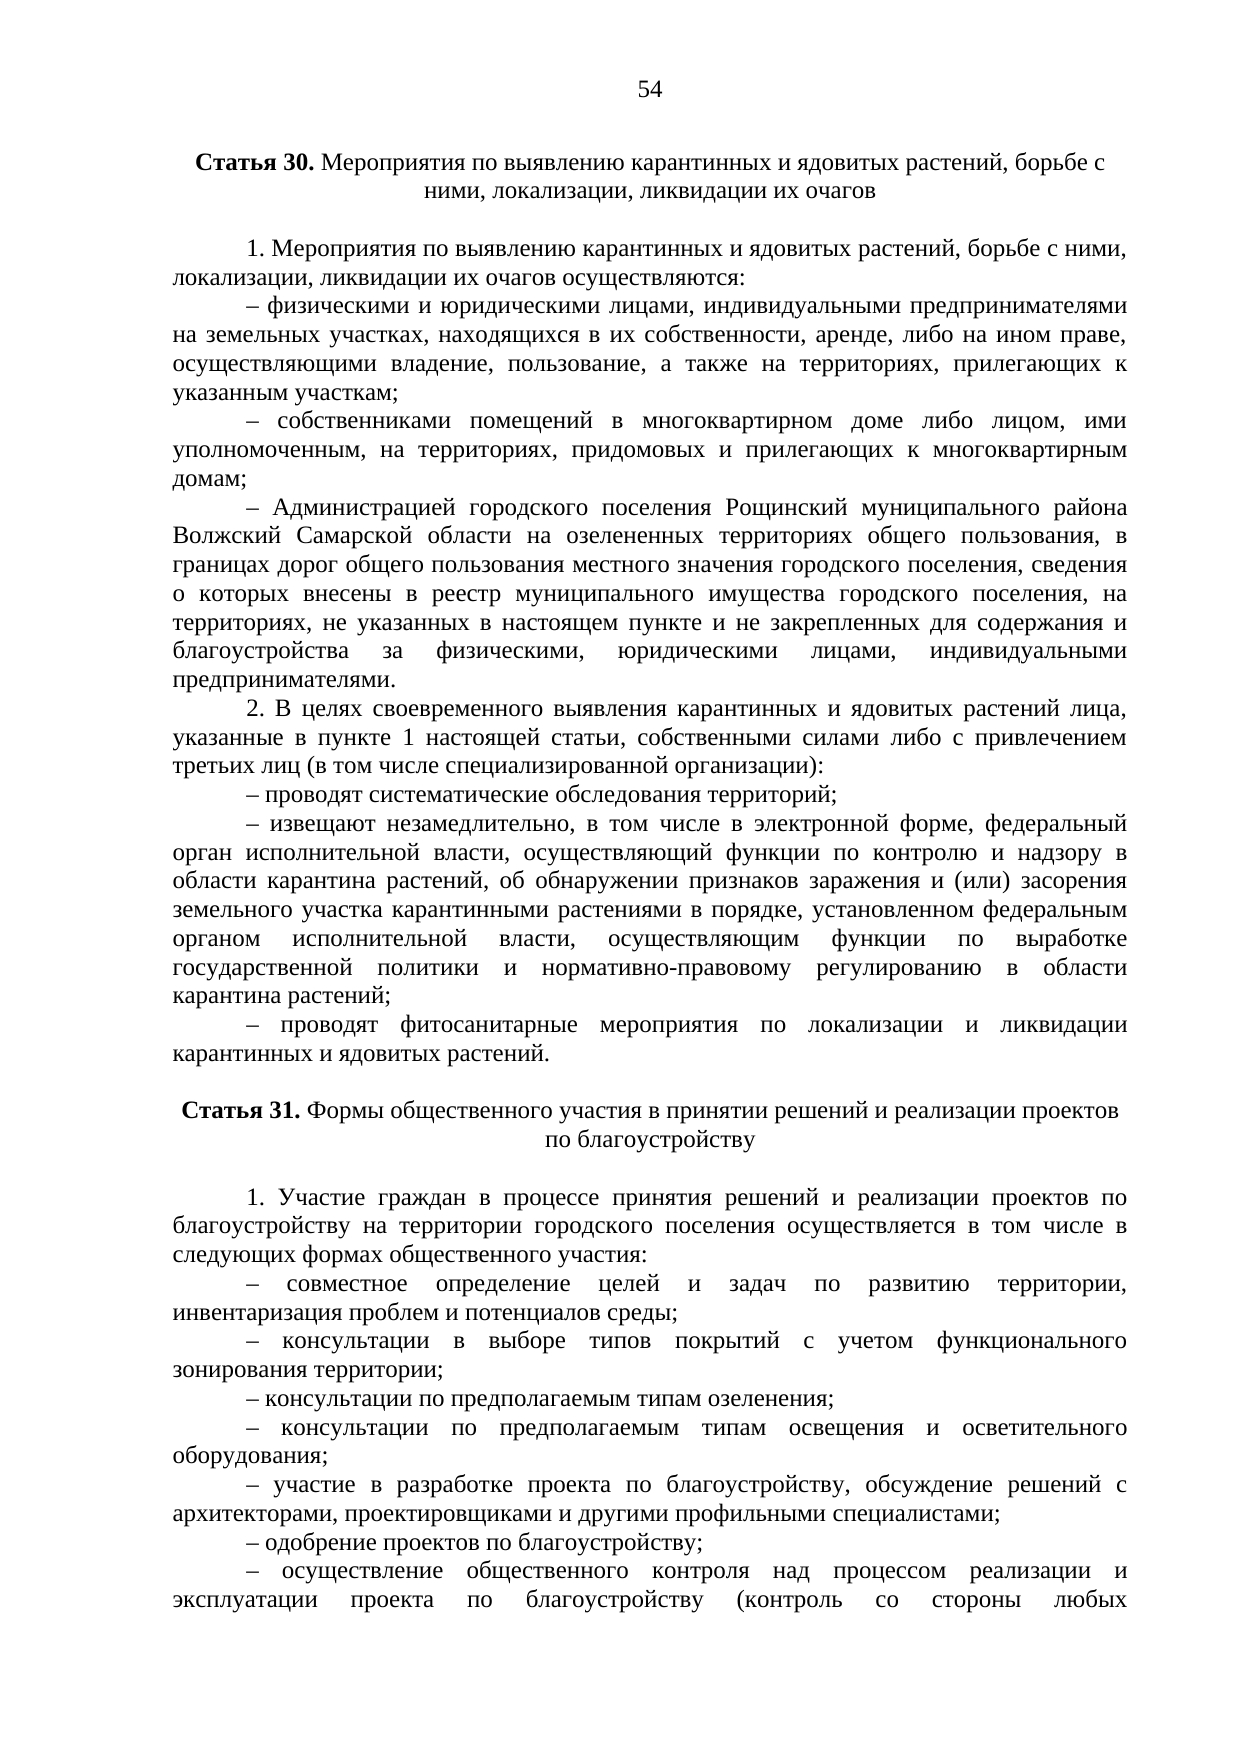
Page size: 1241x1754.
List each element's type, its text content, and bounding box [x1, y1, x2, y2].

text – проводят фитосанитарные мероприятия по локализации и ликвидации карантинных и ядовитых растений. [172, 1009, 1128, 1067]
text – собственниками помещений в многоквартирном доме либо лицом, ими уполномоченным, на территориях, придомовых и прилегающих к многоквартирным домам; [172, 406, 1128, 492]
text 1. Участие граждан в процессе принятия решений и реализации проектов по благоустройству на территории городского поселения осуществляется в том числе в следующих формах общественного участия: [172, 1182, 1128, 1268]
text – проводят систематические обследования территорий; [172, 779, 1128, 808]
text – совместное определение целей и задач по развитию территории, инвентаризация проблем и потенциалов среды; [172, 1268, 1128, 1326]
text Статья 30. Мероприятия по выявлению карантинных и ядовитых растений, борьбе с ними, локализации, ликвидации их очагов [172, 147, 1128, 204]
text – физическими и юридическими лицами, индивидуальными предпринимателями на земельных участках, находящихся в их собственности, аренде, либо на ином праве, осуществляющими владение, пользование, а также на территориях, прилегающих к указанным участкам; [172, 291, 1128, 406]
text Статья 31. Формы общественного участия в принятии решений и реализации проектов по благоустройству [172, 1096, 1128, 1153]
text – консультации по предполагаемым типам озеленения; [172, 1383, 1128, 1412]
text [172, 1556, 1128, 1613]
text – консультации в выборе типов покрытий с учетом функционального зонирования территории; [172, 1326, 1128, 1383]
text 2. В целях своевременного выявления карантинных и ядовитых растений лица, указанные в пункте 1 настоящей статьи, собственными силами либо с привлечением третьих лиц (в том числе специализированной организации): [172, 693, 1128, 779]
text – участие в разработке проекта по благоустройству, обсуждение решений с архитекторами, проектировщиками и другими профильными специалистами; [172, 1469, 1128, 1527]
text – извещают незамедлительно, в том числе в электронной форме, федеральный орган исполнительной власти, осуществляющий функции по контролю и надзору в области карантина растений, об обнаружении признаков заражения и (или) засорения земельного участка карантинными растениями в порядке, установленном федеральным органом исполнительной власти, осуществляющим функции по выработке государственной политики и нормативно-правовому регулированию в области карантина растений; [172, 808, 1128, 1009]
text 1. Мероприятия по выявлению карантинных и ядовитых растений, борьбе с ними, локализации, ликвидации их очагов осуществляются: [172, 233, 1128, 291]
text – Администрацией городского поселения Рощинский муниципального района Волжский Самарской области на озелененных территориях общего пользования, в границах дорог общего пользования местного значения городского поселения, сведения о которых внесены в реестр муниципального имущества городского поселения, на территориях, не указанных в настоящем пункте и не закрепленных для содержания и благоустройства за физическими, юридическими лицами, индивидуальными предпринимателями. [172, 492, 1128, 693]
text – одобрение проектов по благоустройству; [172, 1527, 1128, 1556]
text – консультации по предполагаемым типам освещения и осветительного оборудования; [172, 1412, 1128, 1469]
